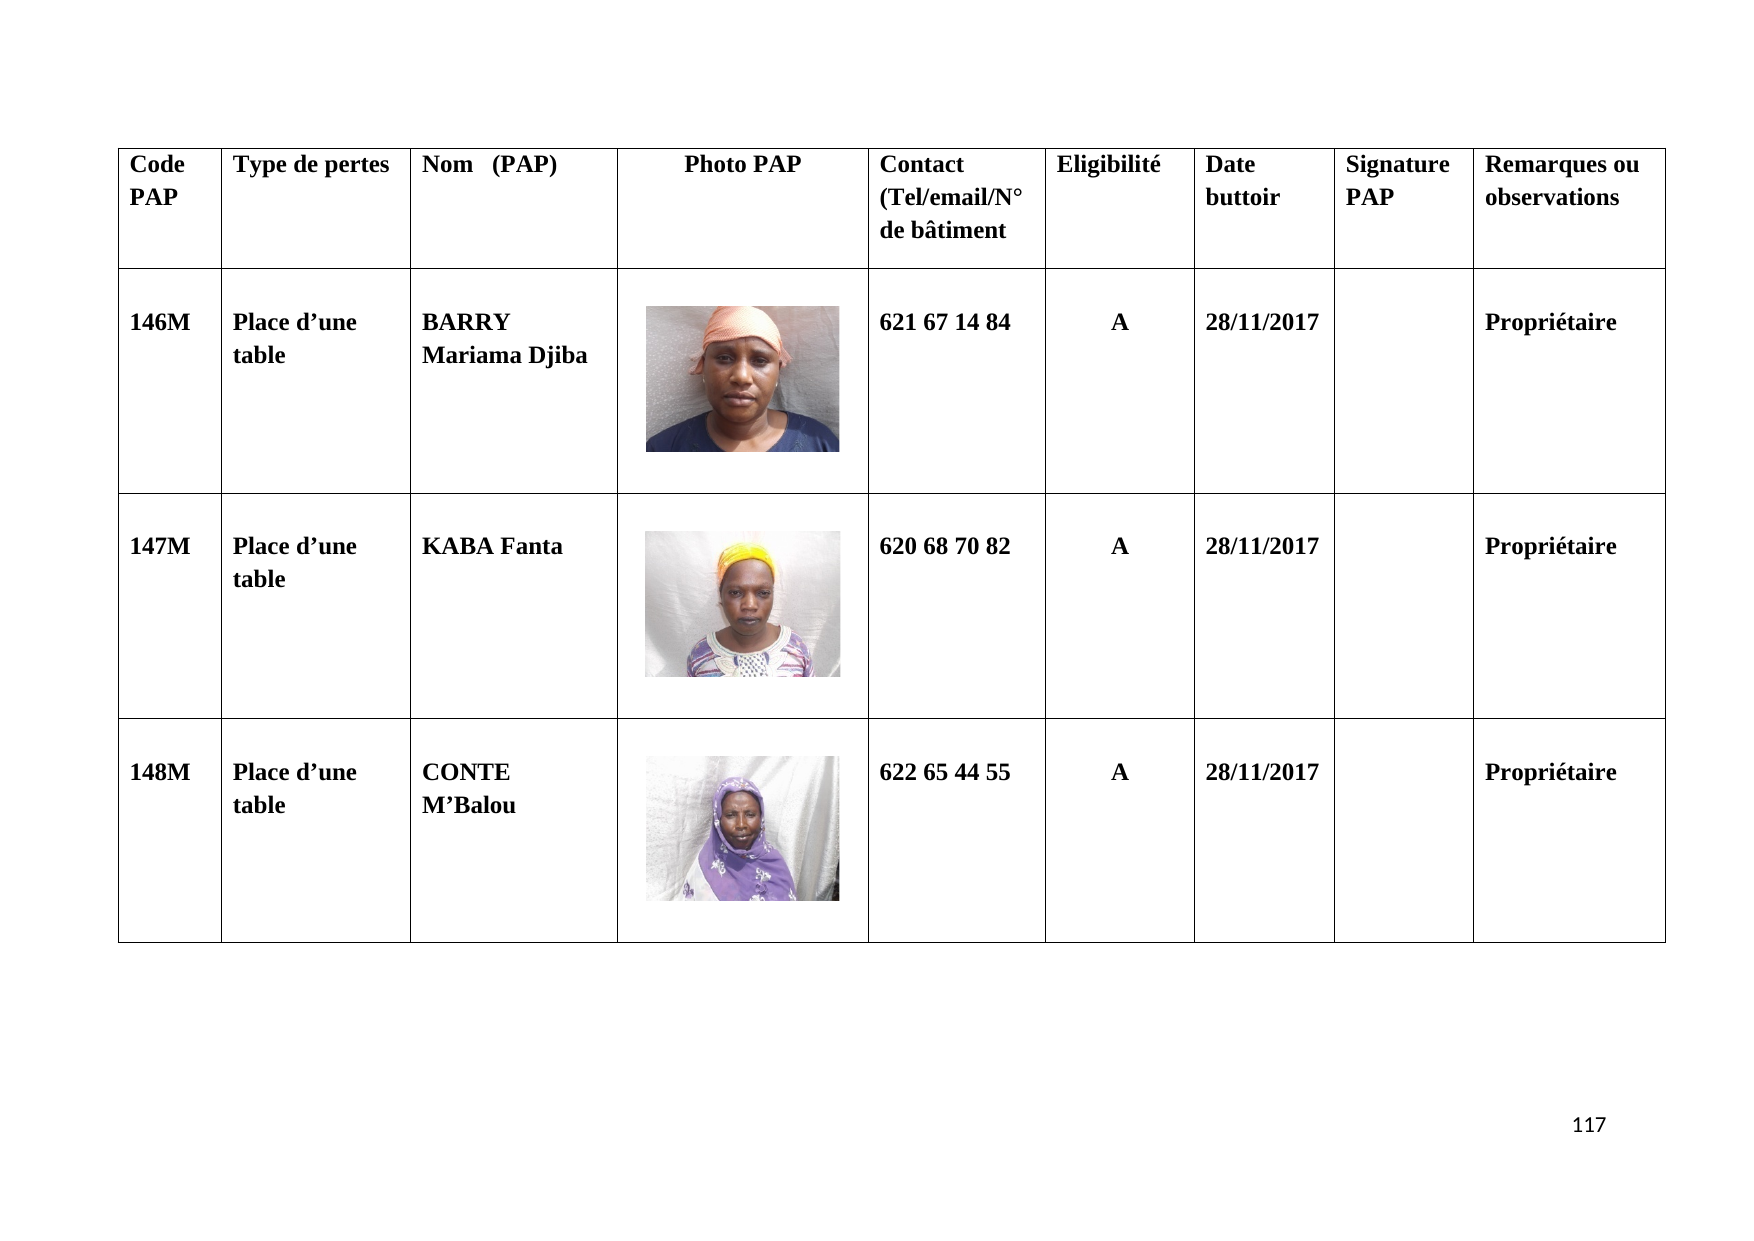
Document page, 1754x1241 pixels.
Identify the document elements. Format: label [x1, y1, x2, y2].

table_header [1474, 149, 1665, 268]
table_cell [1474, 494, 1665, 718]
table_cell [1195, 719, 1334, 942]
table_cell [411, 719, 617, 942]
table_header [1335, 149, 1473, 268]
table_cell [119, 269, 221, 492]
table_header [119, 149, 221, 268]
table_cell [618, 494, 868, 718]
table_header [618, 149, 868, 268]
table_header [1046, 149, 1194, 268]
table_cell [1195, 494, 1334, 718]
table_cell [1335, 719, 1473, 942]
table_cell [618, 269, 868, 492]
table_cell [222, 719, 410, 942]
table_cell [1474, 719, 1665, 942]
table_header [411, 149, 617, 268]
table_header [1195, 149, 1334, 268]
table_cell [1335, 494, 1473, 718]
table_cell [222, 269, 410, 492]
picture [646, 756, 840, 901]
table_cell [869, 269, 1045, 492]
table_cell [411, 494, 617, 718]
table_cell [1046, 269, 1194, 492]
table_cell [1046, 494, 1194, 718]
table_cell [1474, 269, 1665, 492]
picture [646, 306, 840, 452]
picture [645, 531, 841, 677]
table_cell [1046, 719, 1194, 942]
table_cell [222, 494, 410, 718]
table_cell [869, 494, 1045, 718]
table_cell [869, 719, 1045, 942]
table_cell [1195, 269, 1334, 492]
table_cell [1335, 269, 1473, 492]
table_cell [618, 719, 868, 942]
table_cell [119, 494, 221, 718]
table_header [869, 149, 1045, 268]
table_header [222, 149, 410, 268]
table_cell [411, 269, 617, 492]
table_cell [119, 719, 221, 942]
